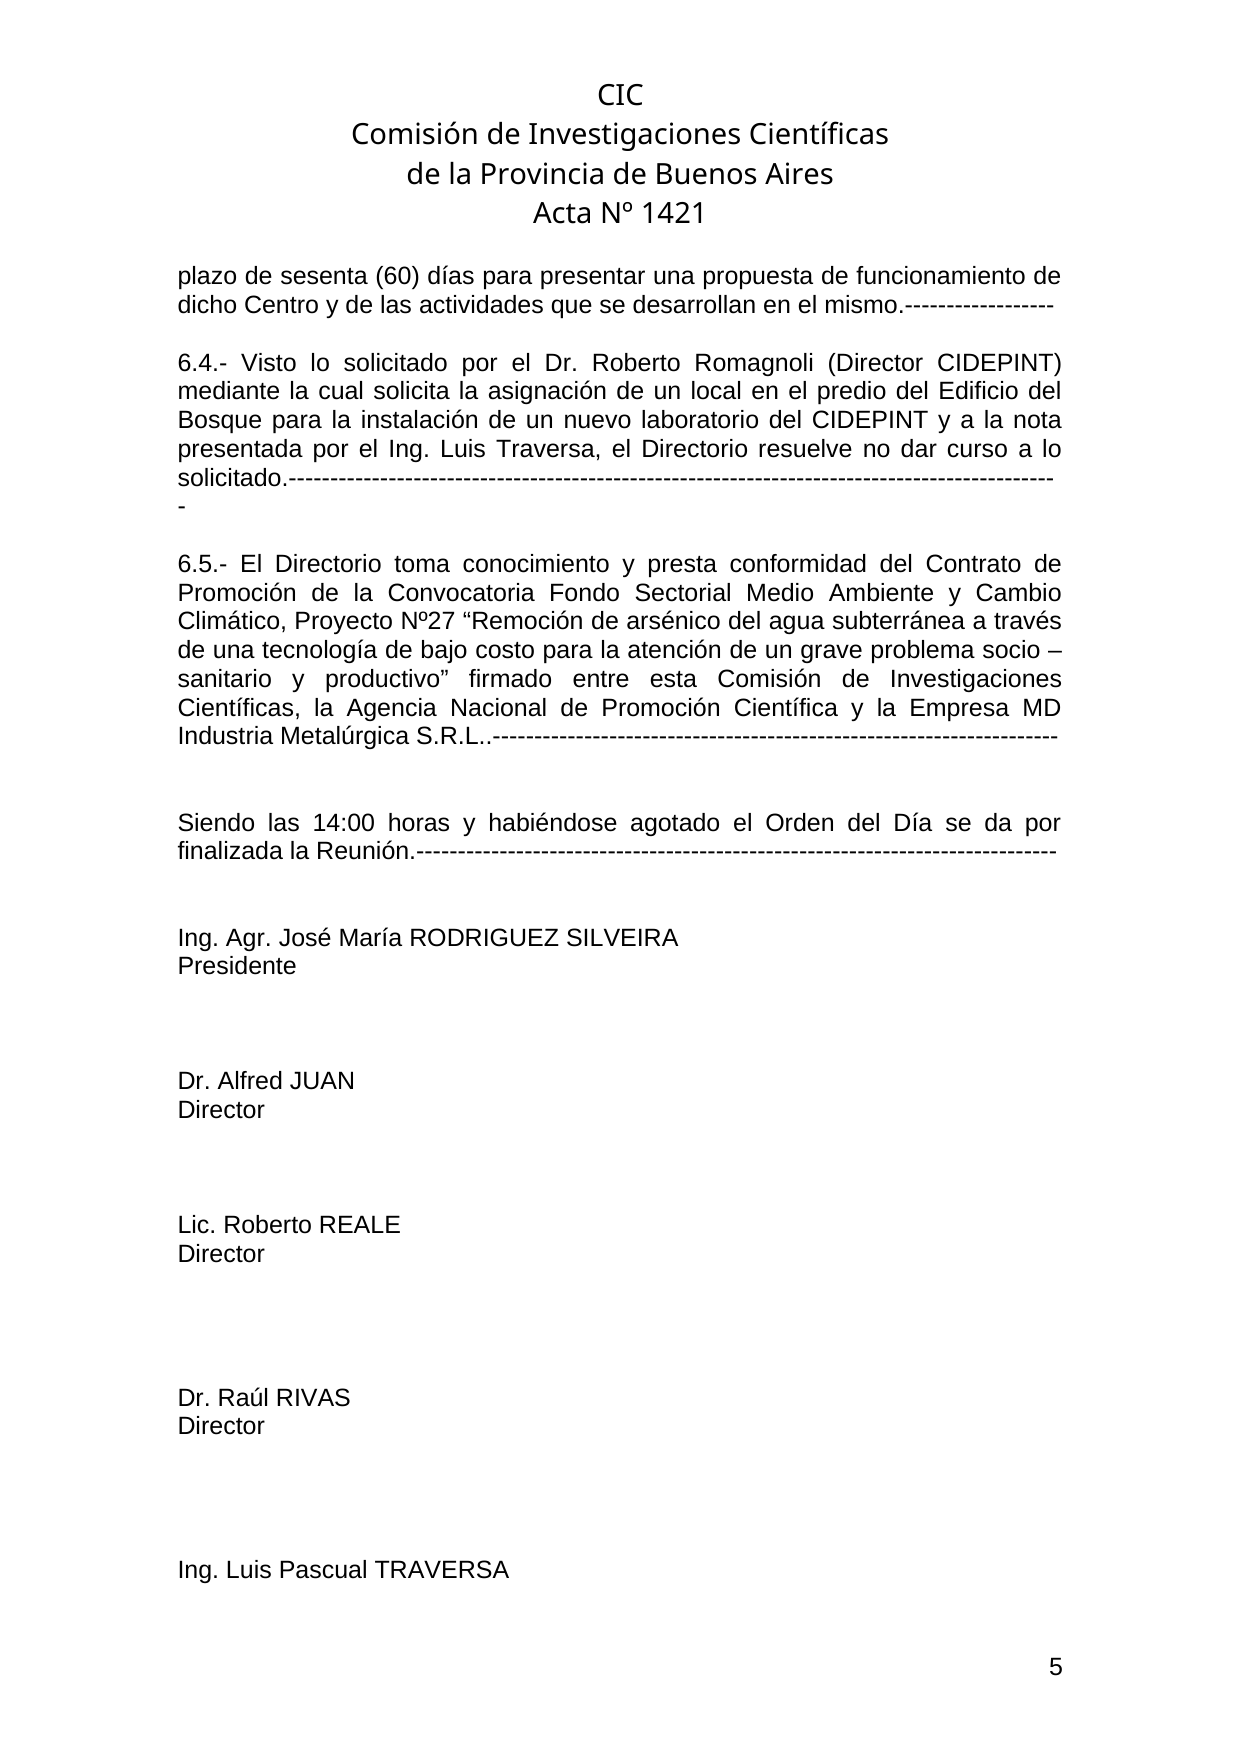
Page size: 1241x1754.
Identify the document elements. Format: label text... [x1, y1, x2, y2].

text Director [177, 1239, 1063, 1267]
text Ing. Agr. José María RODRIGUEZ SILVEIRA [177, 922, 1063, 951]
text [177, 261, 1063, 319]
text 6.5.- El Directorio toma conocimiento y presta conformidad del Contrato de Promoción de la Convocatoria Fondo Sectorial Medio Ambiente y Cambio Climático, Proyecto Nº27 “Remoción de arsénico del agua subterránea a través de una tecnología de bajo costo para la atención de un grave problema socio – sanitario y productivo” firmado entre esta Comisión de Investigaciones Científicas, la Agencia Nacional de Promoción Científica y la Empresa MD Industria Metalúrgica S.R.L..-------------------------------------------------------------------- [177, 549, 1063, 750]
text Presidente [177, 951, 1063, 980]
text Dr. Alfred JUAN [177, 1066, 1063, 1095]
text 6.4.- Visto lo solicitado por el Dr. Roberto Romagnoli (Director CIDEPINT) mediante la cual solicita la asignación de un local en el predio del Edificio del Bosque para la instalación de un nuevo laboratorio del CIDEPINT y a la nota presentada por el Ing. Luis Traversa, el Directorio resuelve no dar curso a lo solicitado.--------------------------------------------------------------------------------------------- [177, 347, 1063, 520]
text Siendo las 14:00 horas y habiéndose agotado el Orden del Día se da por finalizada la Reunión.----------------------------------------------------------------------------- [177, 807, 1063, 865]
text Director [177, 1411, 1063, 1440]
text Director [177, 1095, 1063, 1124]
text Dr. Raúl RIVAS [177, 1382, 1063, 1411]
text Ing. Luis Pascual TRAVERSA [177, 1555, 1063, 1584]
text Lic. Roberto REALE [177, 1210, 1063, 1239]
